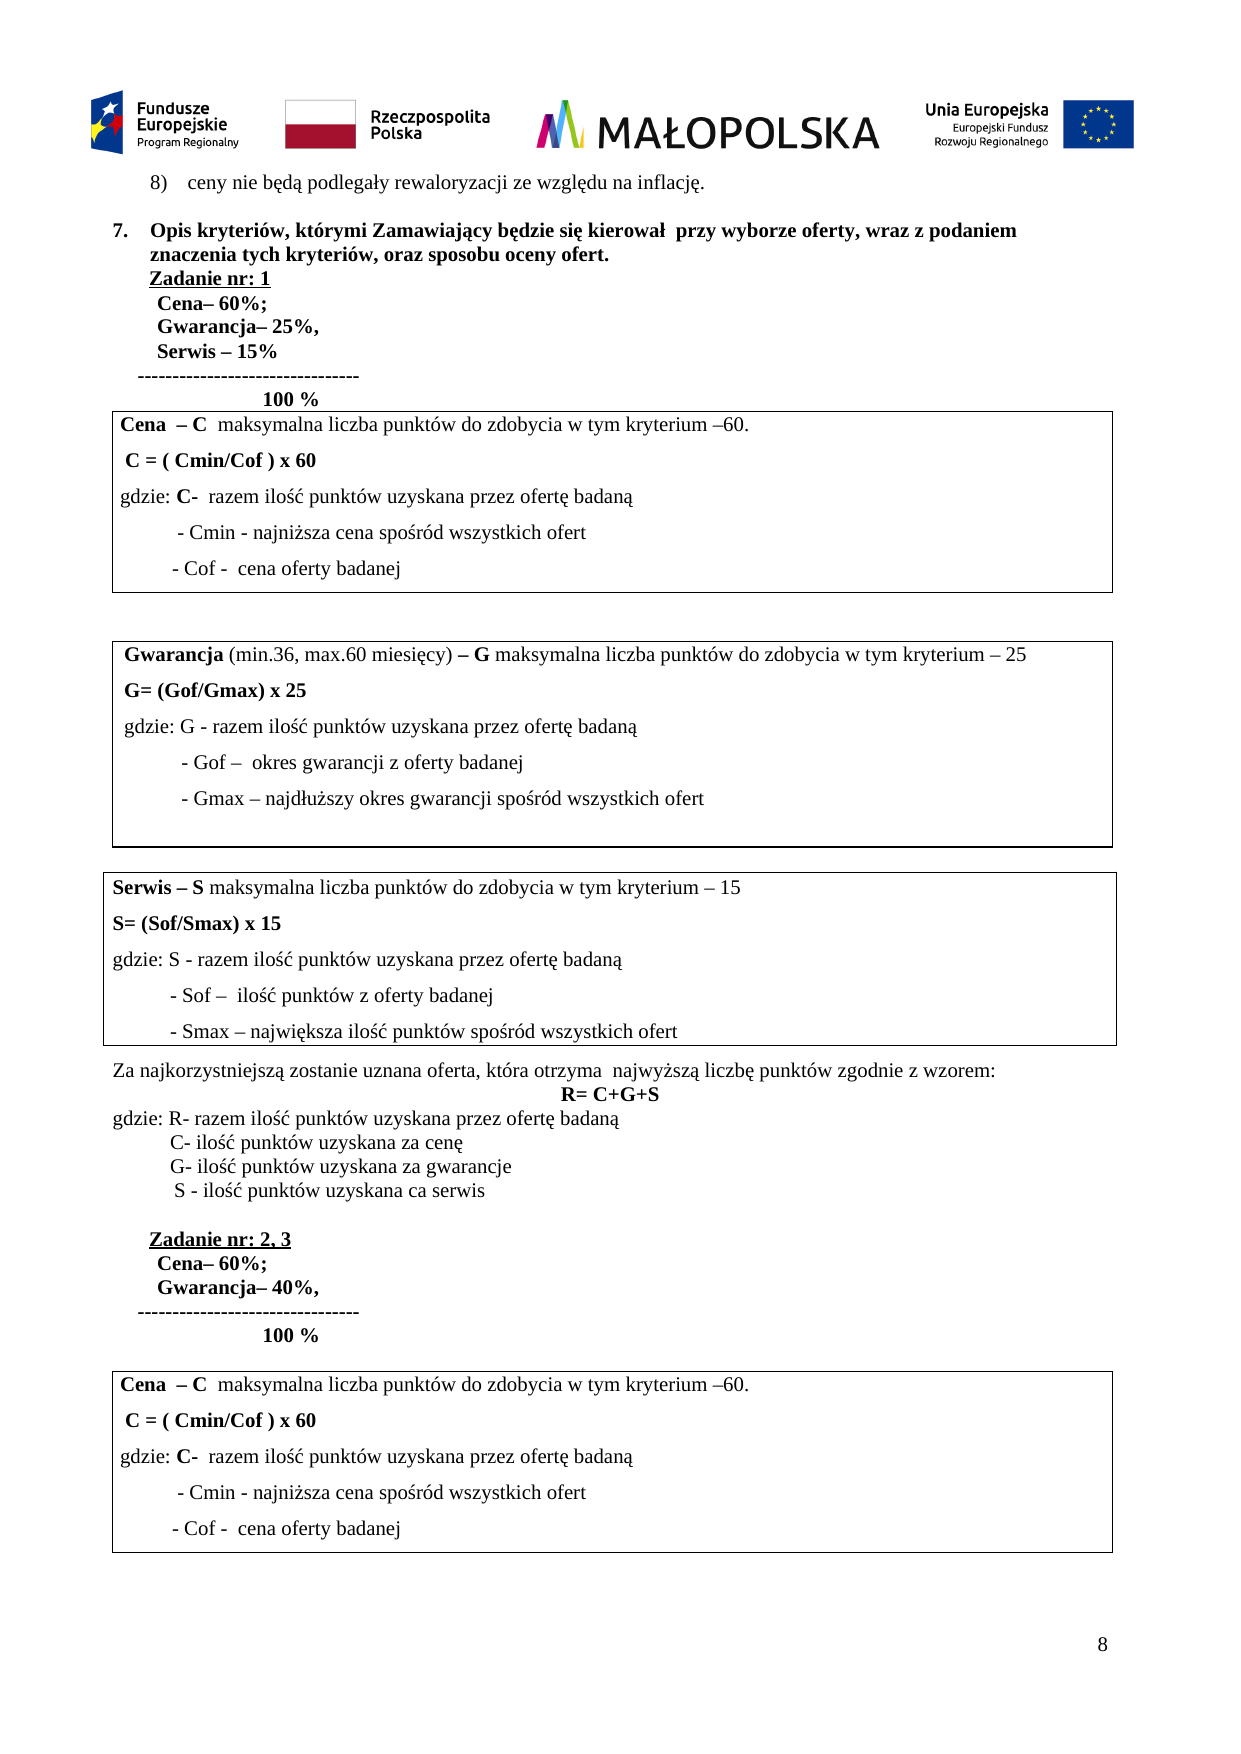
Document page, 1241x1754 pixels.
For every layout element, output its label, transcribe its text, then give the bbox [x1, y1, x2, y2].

text -------------------------------- [137, 1299, 1107, 1323]
text Za najkorzystniejszą zostanie uznana oferta, która otrzyma najwyższą liczbę punktów zgodnie z wzorem: [112, 1058, 1107, 1082]
text gdzie: R- razem ilość punktów uzyskana przez ofertę badaną [112, 1106, 1107, 1130]
text S= (Sof/Smax) x 15 [104, 908, 1116, 935]
text R= C+G+S [112, 1082, 1107, 1106]
table_header Gwarancja (min.36, max.60 miesięcy) – G maksymalna liczba punktów do zdobycia w tym kryterium – 25 G= (Gof/Gmax) x 25 gdzie: G - razem ilość punktów uzyskana przez ofertę badaną - Gof – okres gwarancji z oferty badanej - Gmax – najdłuższy okres gwarancji spośród wszystkich ofert [113, 642, 1112, 846]
picture [75, 73, 1149, 170]
text Serwis – 15% [142, 338, 1107, 363]
list ceny nie będą podlegały rewaloryzacji ze względu na inflację. [150, 170, 1107, 194]
text G- ilość punktów uzyskana za gwarancje [112, 1154, 1107, 1178]
text Cena– 60%; [142, 1251, 1107, 1274]
text Zadanie nr: 1 [112, 266, 1107, 290]
text Gwarancja– 25%, [142, 314, 1107, 338]
text 7. Opis kryteriów, którymi Zamawiający będzie się kierował przy wyborze oferty, wraz z podaniem znaczenia tych kryteriów, oraz sposobu oceny ofert. [112, 218, 1107, 266]
text C- ilość punktów uzyskana za cenę [112, 1130, 1107, 1154]
text S - ilość punktów uzyskana ca serwis [137, 1178, 1107, 1202]
table_header Cena – C maksymalna liczba punktów do zdobycia w tym kryterium –60. C = ( Cmin/Cof ) x 60 gdzie: C- razem ilość punktów uzyskana przez ofertę badaną - Cmin - najniższa cena spośród wszystkich ofert - Cof - cena oferty badanej [113, 412, 1112, 592]
text Serwis – S maksymalna liczba punktów do zdobycia w tym kryterium – 15 [104, 873, 1116, 899]
text 100 % [137, 387, 1107, 411]
text Zadanie nr: 2, 3 [112, 1226, 1107, 1251]
text Gwarancja– 40%, [142, 1274, 1107, 1299]
table_header Cena – C maksymalna liczba punktów do zdobycia w tym kryterium –60. C = ( Cmin/Cof ) x 60 gdzie: C- razem ilość punktów uzyskana przez ofertę badaną - Cmin - najniższa cena spośród wszystkich ofert - Cof - cena oferty badanej [113, 1372, 1112, 1552]
text - Sof – ilość punktów z oferty badanej [104, 980, 1116, 1007]
text - Smax – największa ilość punktów spośród wszystkich ofert [104, 1016, 1116, 1045]
text 100 % [137, 1323, 1107, 1347]
text -------------------------------- [137, 363, 1107, 387]
text Cena– 60%; [142, 290, 1107, 314]
text gdzie: S - razem ilość punktów uzyskana przez ofertę badaną [104, 944, 1116, 971]
